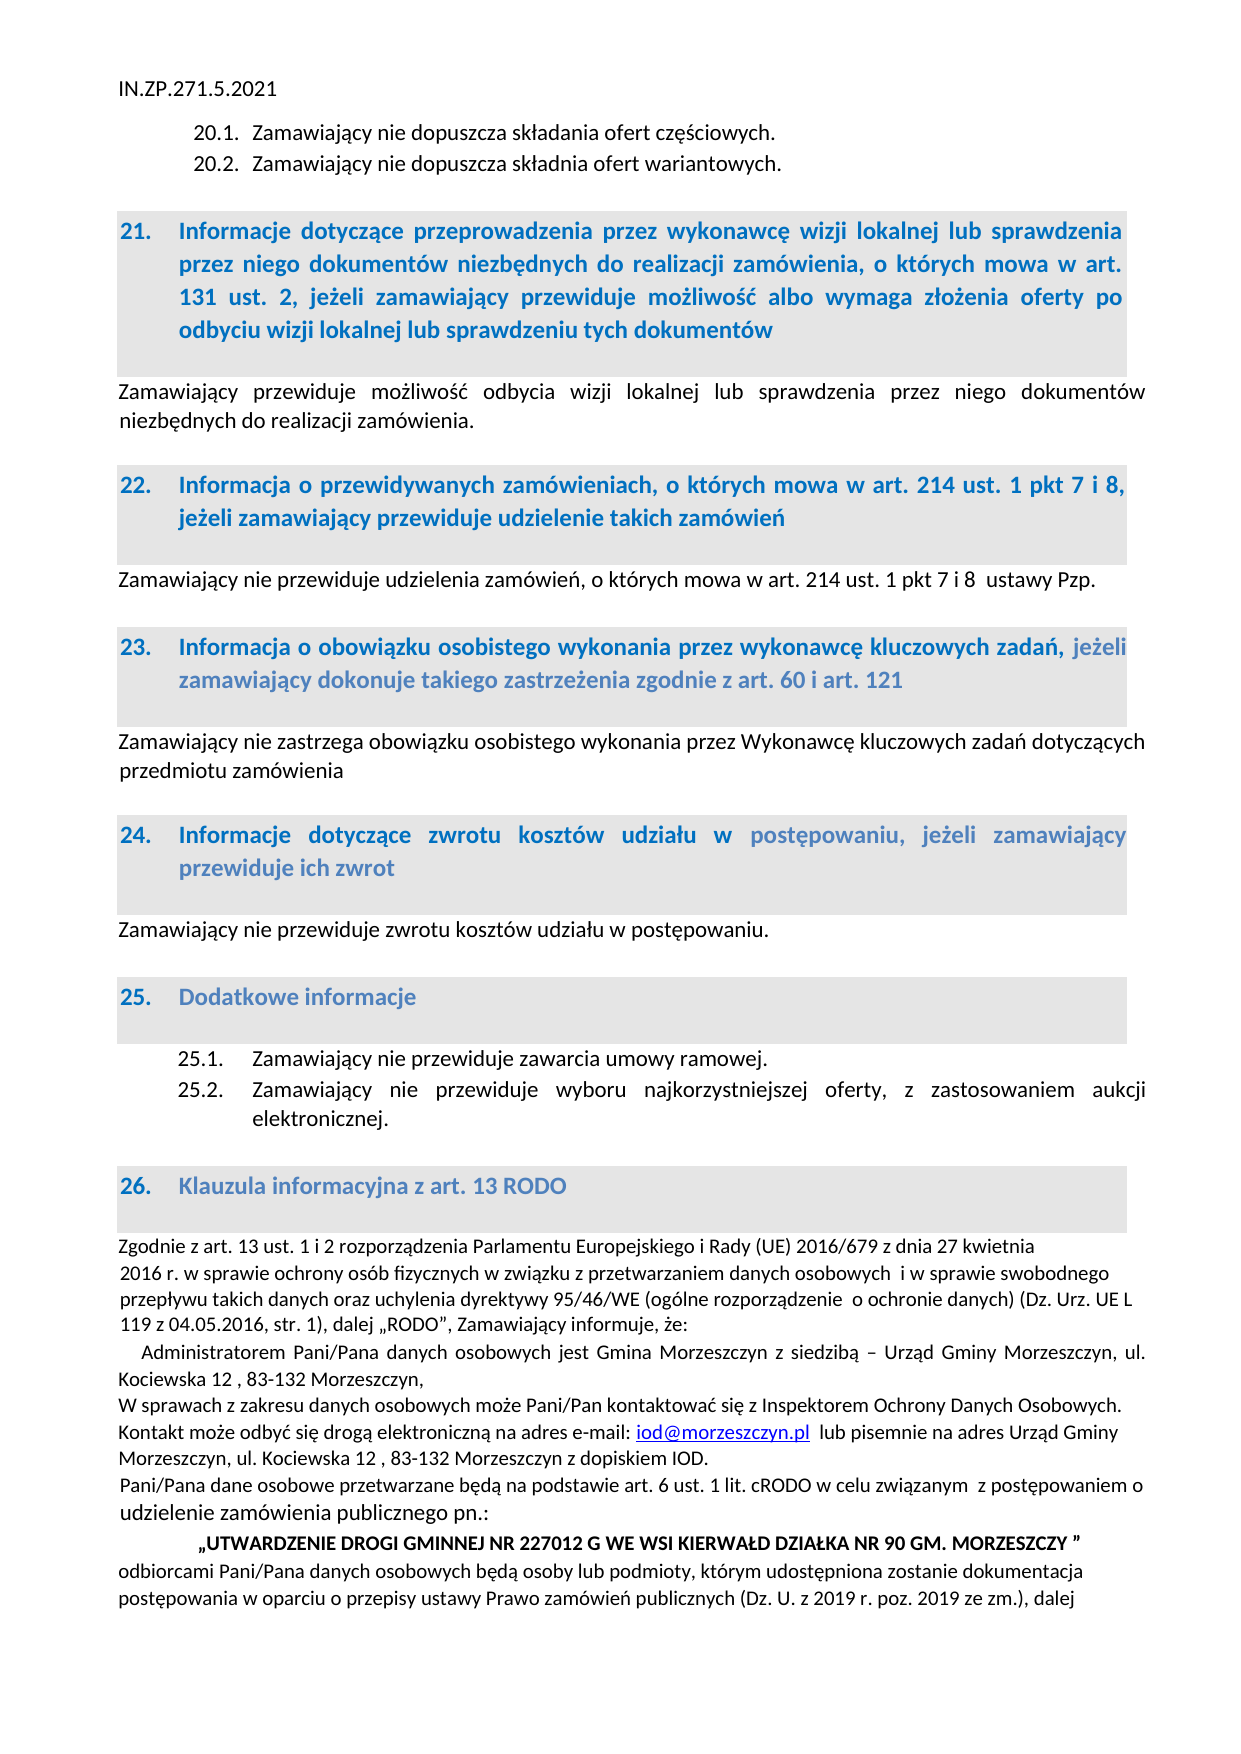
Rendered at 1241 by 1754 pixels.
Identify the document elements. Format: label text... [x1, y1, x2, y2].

text Zamawiający przewiduje możliwość odbycia wizji lokalnej lub sprawdzenia przez niego dokumentów niezbędnych do realizacji zamówienia. [118, 377, 1148, 434]
text Zamawiający nie przewiduje udzielenia zamówień, o których mowa w art. 214 ust. 1 pkt 7 i 8 ustawy Pzp. [118, 565, 1148, 593]
table_header 26. [117, 1166, 179, 1233]
table_header Informacja o obowiązku osobistego wykonania przez wykonawcę kluczowych zadań, jeżeli zamawiający dokonuje takiego zastrzeżenia zgodnie z art. 60 i art. 121 [179, 627, 1127, 727]
table_header 21. [117, 211, 179, 377]
text 2016 r. w sprawie ochrony osób fizycznych w związku z przetwarzaniem danych osobowych i w sprawie swobodnego przepływu takich danych oraz uchylenia dyrektywy 95/46/WE (ogólne rozporządzenie o ochronie danych) (Dz. Urz. UE L 119 z 04.05.2016, str. 1), dalej „RODO”, Zamawiający informuje, że: [119, 1260, 1152, 1337]
text Zgodnie z art. 13 ust. 1 i 2 rozporządzenia Parlamentu Europejskiego i Rady (UE) 2016/679 z dnia 27 kwietnia [118, 1233, 1146, 1258]
text W sprawach z zakresu danych osobowych może Pani/Pan kontaktować się z Inspektorem Ochrony Danych Osobowych. [118, 1392, 1148, 1418]
text Zamawiający nie przewiduje zwrotu kosztów udziału w postępowaniu. [118, 915, 1148, 943]
table_header Informacje dotyczące zwrotu kosztów udziału w postępowaniu, jeżeli zamawiający przewiduje ich zwrot [179, 815, 1127, 915]
text Morzeszczyn, ul. Kociewska 12 , 83-132 Morzeszczyn z dopiskiem IOD. [118, 1445, 1148, 1471]
table_header 23. [117, 627, 179, 727]
list Zamawiający nie przewiduje wyboru najkorzystniejszej oferty, z zastosowaniem aukcji elektronicznej. [177, 1075, 1148, 1132]
text udzielenie zamówienia publicznego pn.: [119, 1498, 1152, 1527]
table_header Informacje dotyczące przeprowadzenia przez wykonawcę wizji lokalnej lub sprawdzenia przez niego dokumentów niezbędnych do realizacji zamówienia, o których mowa w art. 131 ust. 2, jeżeli zamawiający przewiduje możliwość albo wymaga złożenia oferty po odbyciu wizji lokalnej lub sprawdzeniu tych dokumentów [179, 211, 1127, 377]
table_header 25. [117, 977, 179, 1044]
text odbiorcami Pani/Pana danych osobowych będą osoby lub podmioty, którym udostępniona zostanie dokumentacja [118, 1559, 1148, 1584]
text „UTWARDZENIE DROGI GMINNEJ NR 227012 G WE WSI KIERWAŁD DZIAŁKA NR 90 GM. MORZESZCZY ” [119, 1530, 1152, 1555]
table_header 22. [117, 465, 179, 565]
list Zamawiający nie przewiduje zawarcia umowy ramowej. [177, 1044, 1148, 1072]
text Kontakt może odbyć się drogą elektroniczną na adres e-mail: iod@morzeszczyn.pl lub pisemnie na adres Urząd Gminy [118, 1419, 1148, 1444]
list Zamawiający nie dopuszcza składnia ofert wariantowych. [193, 149, 1148, 177]
list Zamawiający nie dopuszcza składania ofert częściowych. [193, 118, 1148, 146]
table_header 24. [117, 815, 179, 915]
text Administratorem Pani/Pana danych osobowych jest Gmina Morzeszczyn z siedzibą – Urząd Gminy Morzeszczyn, ul. Kociewska 12 , 83-132 Morzeszczyn, [72, 1339, 1148, 1391]
text Pani/Pana dane osobowe przetwarzane będą na podstawie art. 6 ust. 1 lit. cRODO w celu związanym z postępowaniem o [119, 1472, 1148, 1497]
table_header Informacja o przewidywanych zamówieniach, o których mowa w art. 214 ust. 1 pkt 7 i 8, jeżeli zamawiający przewiduje udzielenie takich zamówień [179, 465, 1127, 565]
table_header Dodatkowe informacje [179, 977, 1127, 1044]
text Zamawiający nie zastrzega obowiązku osobistego wykonania przez Wykonawcę kluczowych zadań dotyczących przedmiotu zamówienia [118, 727, 1148, 784]
text postępowania w oparciu o przepisy ustawy Prawo zamówień publicznych (Dz. U. z 2019 r. poz. 2019 ze zm.), dalej [118, 1585, 1148, 1611]
table_header Klauzula informacyjna z art. 13 RODO [179, 1166, 1127, 1233]
